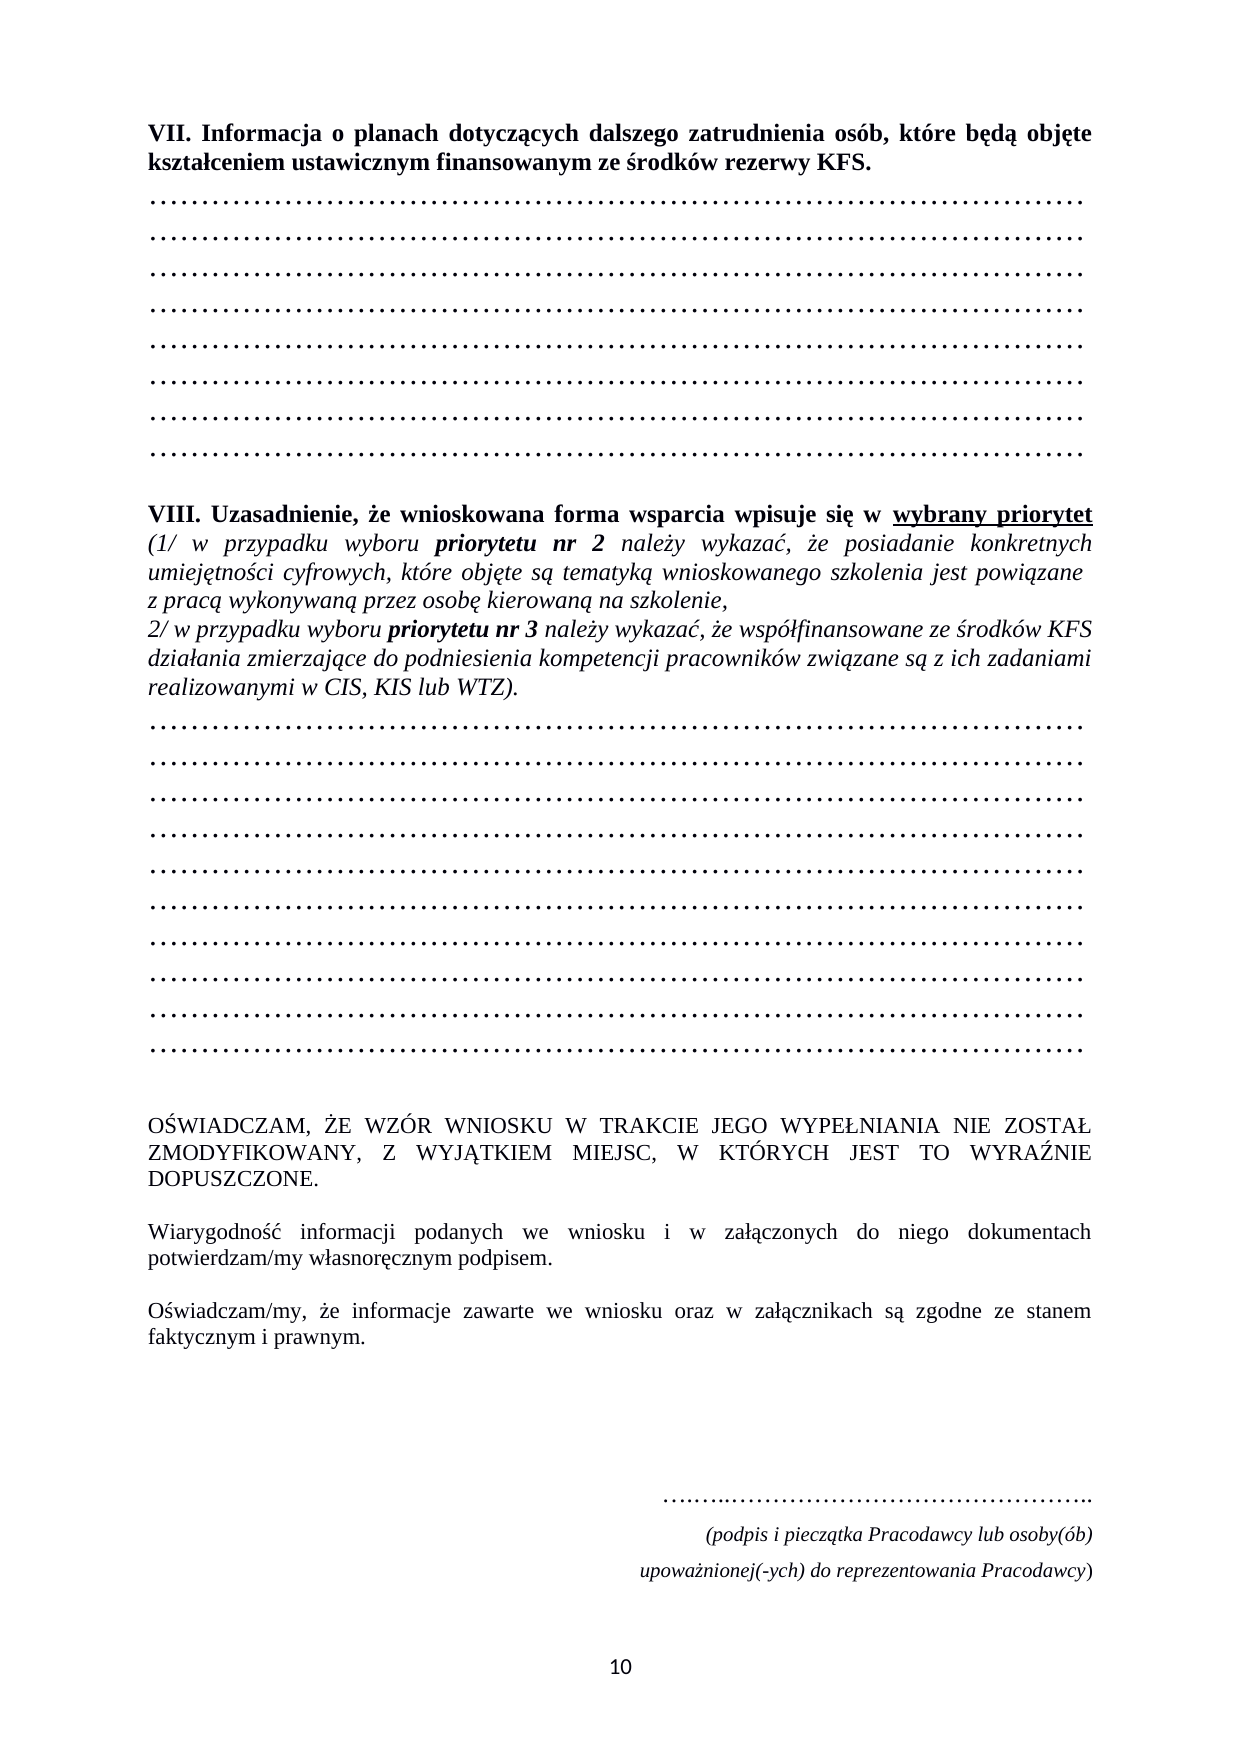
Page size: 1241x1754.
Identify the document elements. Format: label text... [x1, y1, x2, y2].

text (podpis i pieczątka Pracodawcy lub osoby(ób) [148, 1522, 1093, 1546]
text upoważnionej(-ych) do reprezentowania Pracodawcy) [148, 1558, 1093, 1582]
text 2/ w przypadku wyboru priorytetu nr 3 należy wykazać, że współfinansowane ze środków KFS działania zmierzające do podniesienia kompetencji pracowników związane są z ich zadaniami realizowanymi w CIS, KIS lub WTZ). [148, 614, 1093, 700]
text OŚWIADCZAM, ŻE WZÓR WNIOSKU W TRAKCIE JEGO WYPEŁNIANIA NIE ZOSTAŁ ZMODYFIKOWANY, Z WYJĄTKIEM MIEJSC, W KTÓRYCH JEST TO WYRAŹNIE DOPUSZCZONE. [148, 1112, 1093, 1191]
text ….…..…………………………………….. [148, 1479, 1093, 1508]
text ……………………………………………………………………………… [148, 427, 1093, 463]
text Oświadczam/my, że informacje zawarte we wniosku oraz w załącznikach są zgodne ze stanem faktycznym i prawnym. [148, 1297, 1093, 1349]
text ……………………………………………………………………………………………………………………………………………………………………………………………………………………………………………………………………………………………………………………………………………………………………………………………………………………………………………………………………………………………………………………………………………………………………………… [148, 176, 1093, 427]
text VIII. Uzasadnienie, że wnioskowana forma wsparcia wpisuje się w wybrany priorytet (1/ w przypadku wyboru priorytetu nr 2 należy wykazać, że posiadanie konkretnych umiejętności cyfrowych, które objęte są tematyką wnioskowanego szkolenia jest powiązane z pracą wykonywaną przez osobę kierowaną na szkolenie, [148, 499, 1093, 614]
text Wiarygodność informacji podanych we wniosku i w załączonych do niego dokumentach potwierdzam/my własnoręcznym podpisem. [148, 1218, 1093, 1271]
text VII. Informacja o planach dotyczących dalszego zatrudnienia osób, które będą objęte kształceniem ustawicznym finansowanym ze środków rezerwy KFS. [148, 118, 1093, 176]
text ……………………………………………………………………………………………………………………………………………………………………………………………………………………………………………………………………………………………………………………………………………………………………………………………………………………………………………………………………………………………………………………………………………………………………………………………………………………………………………………………………………………………………………………………………………………………………………………………………………………………… [148, 700, 1093, 1060]
